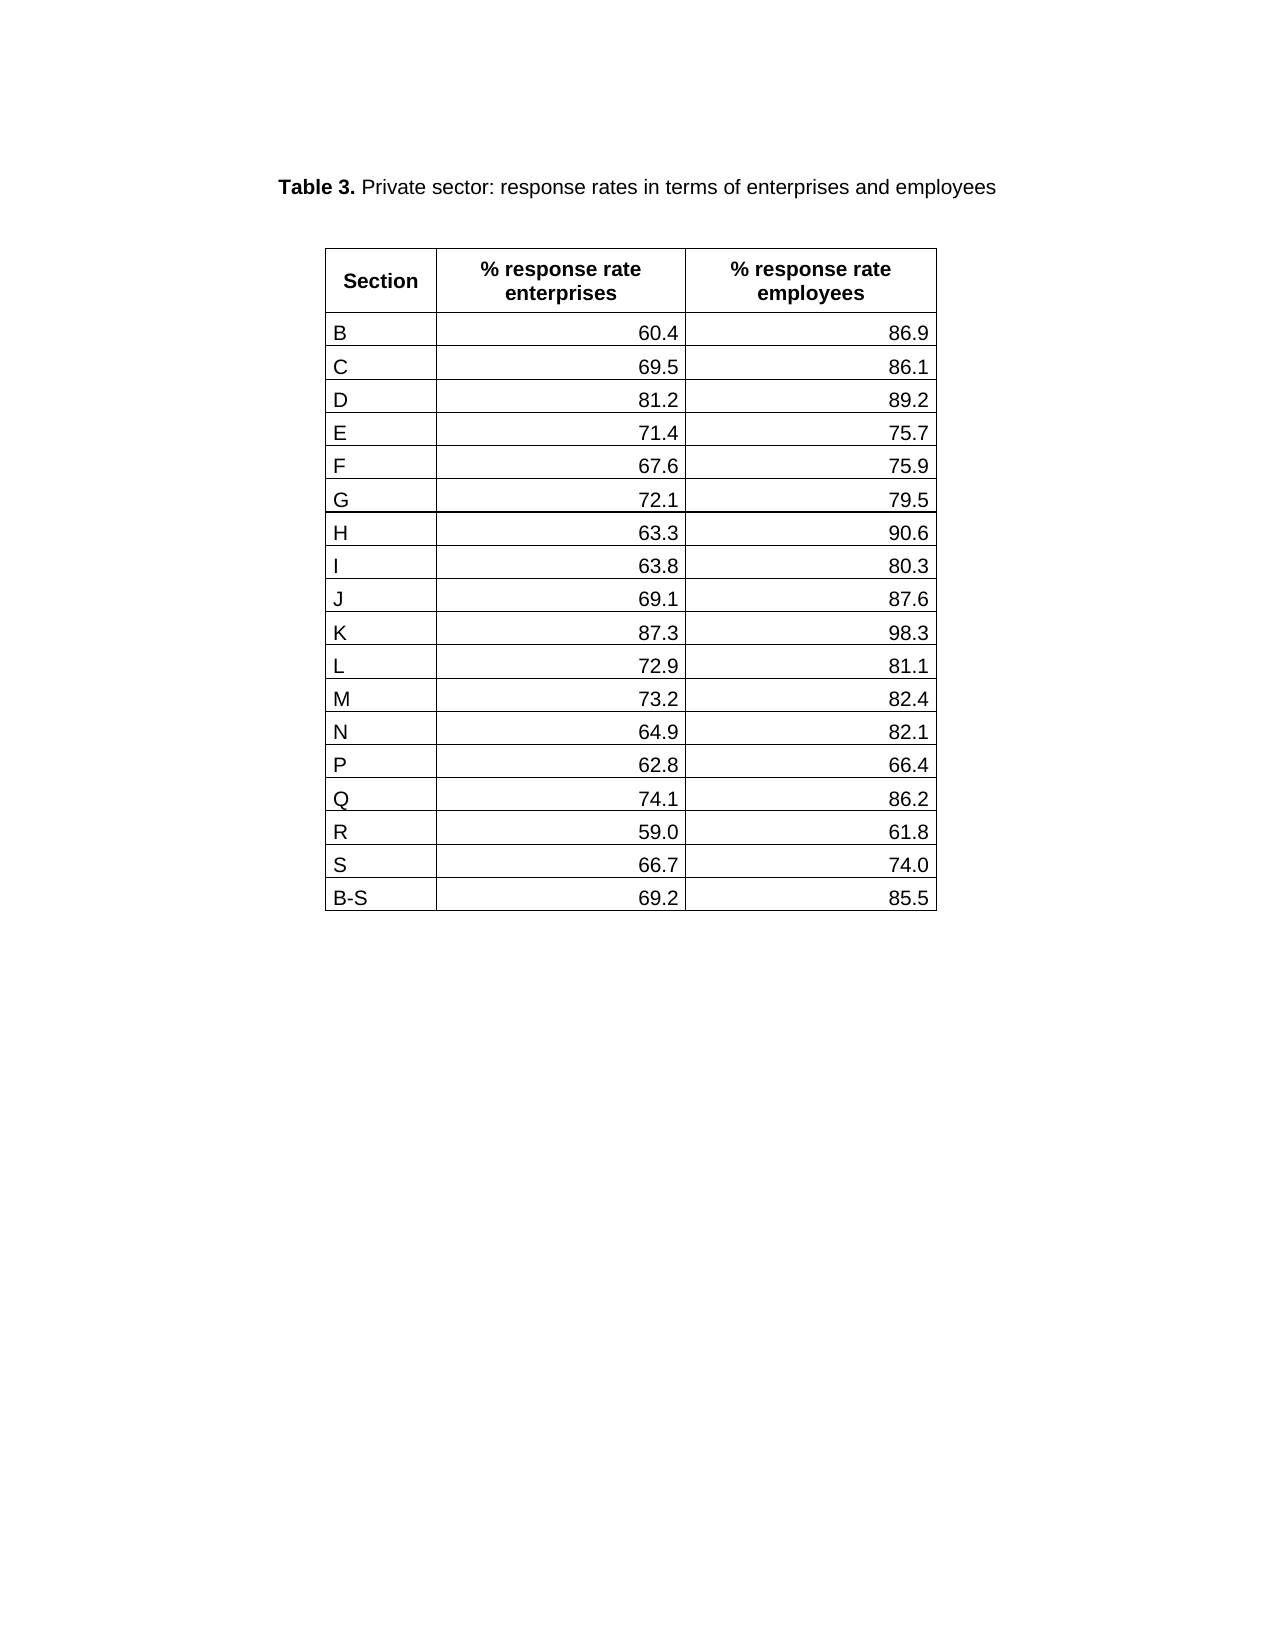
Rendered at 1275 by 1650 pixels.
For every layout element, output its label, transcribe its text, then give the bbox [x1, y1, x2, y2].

table_cell 75.7 [686, 413, 936, 445]
table_cell 64.9 [437, 712, 685, 744]
table_cell 61.8 [686, 811, 936, 844]
table_cell Q [326, 778, 436, 810]
table_cell 73.2 [437, 679, 685, 711]
table_cell 59.0 [437, 811, 685, 844]
table_cell B-S [326, 878, 436, 910]
table_cell 62.8 [437, 745, 685, 777]
table_cell 79.5 [686, 479, 936, 511]
table_cell 63.8 [437, 546, 685, 578]
table_cell F [326, 446, 436, 478]
table_cell 86.2 [686, 778, 936, 810]
table_cell B [326, 313, 436, 345]
table_cell 72.1 [437, 479, 685, 511]
table_cell I [326, 546, 436, 578]
table_cell 72.9 [437, 645, 685, 677]
table_cell 60.4 [437, 313, 685, 345]
table_header Section [326, 249, 436, 312]
table_cell 69.1 [437, 579, 685, 611]
table_cell 66.7 [437, 845, 685, 877]
table_cell E [326, 413, 436, 445]
table_cell 69.5 [437, 346, 685, 378]
table_cell 87.6 [686, 579, 936, 611]
table_cell 81.1 [686, 645, 936, 677]
table_cell 87.3 [437, 612, 685, 644]
table_cell 89.2 [686, 380, 936, 412]
table_cell 69.2 [437, 878, 685, 910]
table_cell 82.1 [686, 712, 936, 744]
table_cell G [326, 479, 436, 511]
table_cell L [326, 645, 436, 677]
table_cell C [326, 346, 436, 378]
table_cell 66.4 [686, 745, 936, 777]
table_cell 86.1 [686, 346, 936, 378]
table_cell 63.3 [437, 513, 685, 544]
table_cell 74.0 [686, 845, 936, 877]
table_cell R [326, 811, 436, 844]
table_cell 67.6 [437, 446, 685, 478]
table_cell N [326, 712, 436, 744]
table_cell 74.1 [437, 778, 685, 810]
table_header % response rate employees [686, 249, 936, 312]
table_cell 86.9 [686, 313, 936, 345]
table_cell 85.5 [686, 878, 936, 910]
table_cell P [326, 745, 436, 777]
table_cell J [326, 579, 436, 611]
table_header % response rate enterprises [437, 249, 685, 312]
table_cell S [326, 845, 436, 877]
table_cell H [326, 513, 436, 544]
table_cell 71.4 [437, 413, 685, 445]
text Table 3. Private sector: response rates in terms of enterprises and employees [150, 175, 1125, 199]
table_cell 81.2 [437, 380, 685, 412]
table_cell 82.4 [686, 679, 936, 711]
table_cell 98.3 [686, 612, 936, 644]
table_cell 75.9 [686, 446, 936, 478]
table_cell M [326, 679, 436, 711]
table_cell K [326, 612, 436, 644]
table_cell D [326, 380, 436, 412]
table_cell 90.6 [686, 513, 936, 544]
table_cell 80.3 [686, 546, 936, 578]
